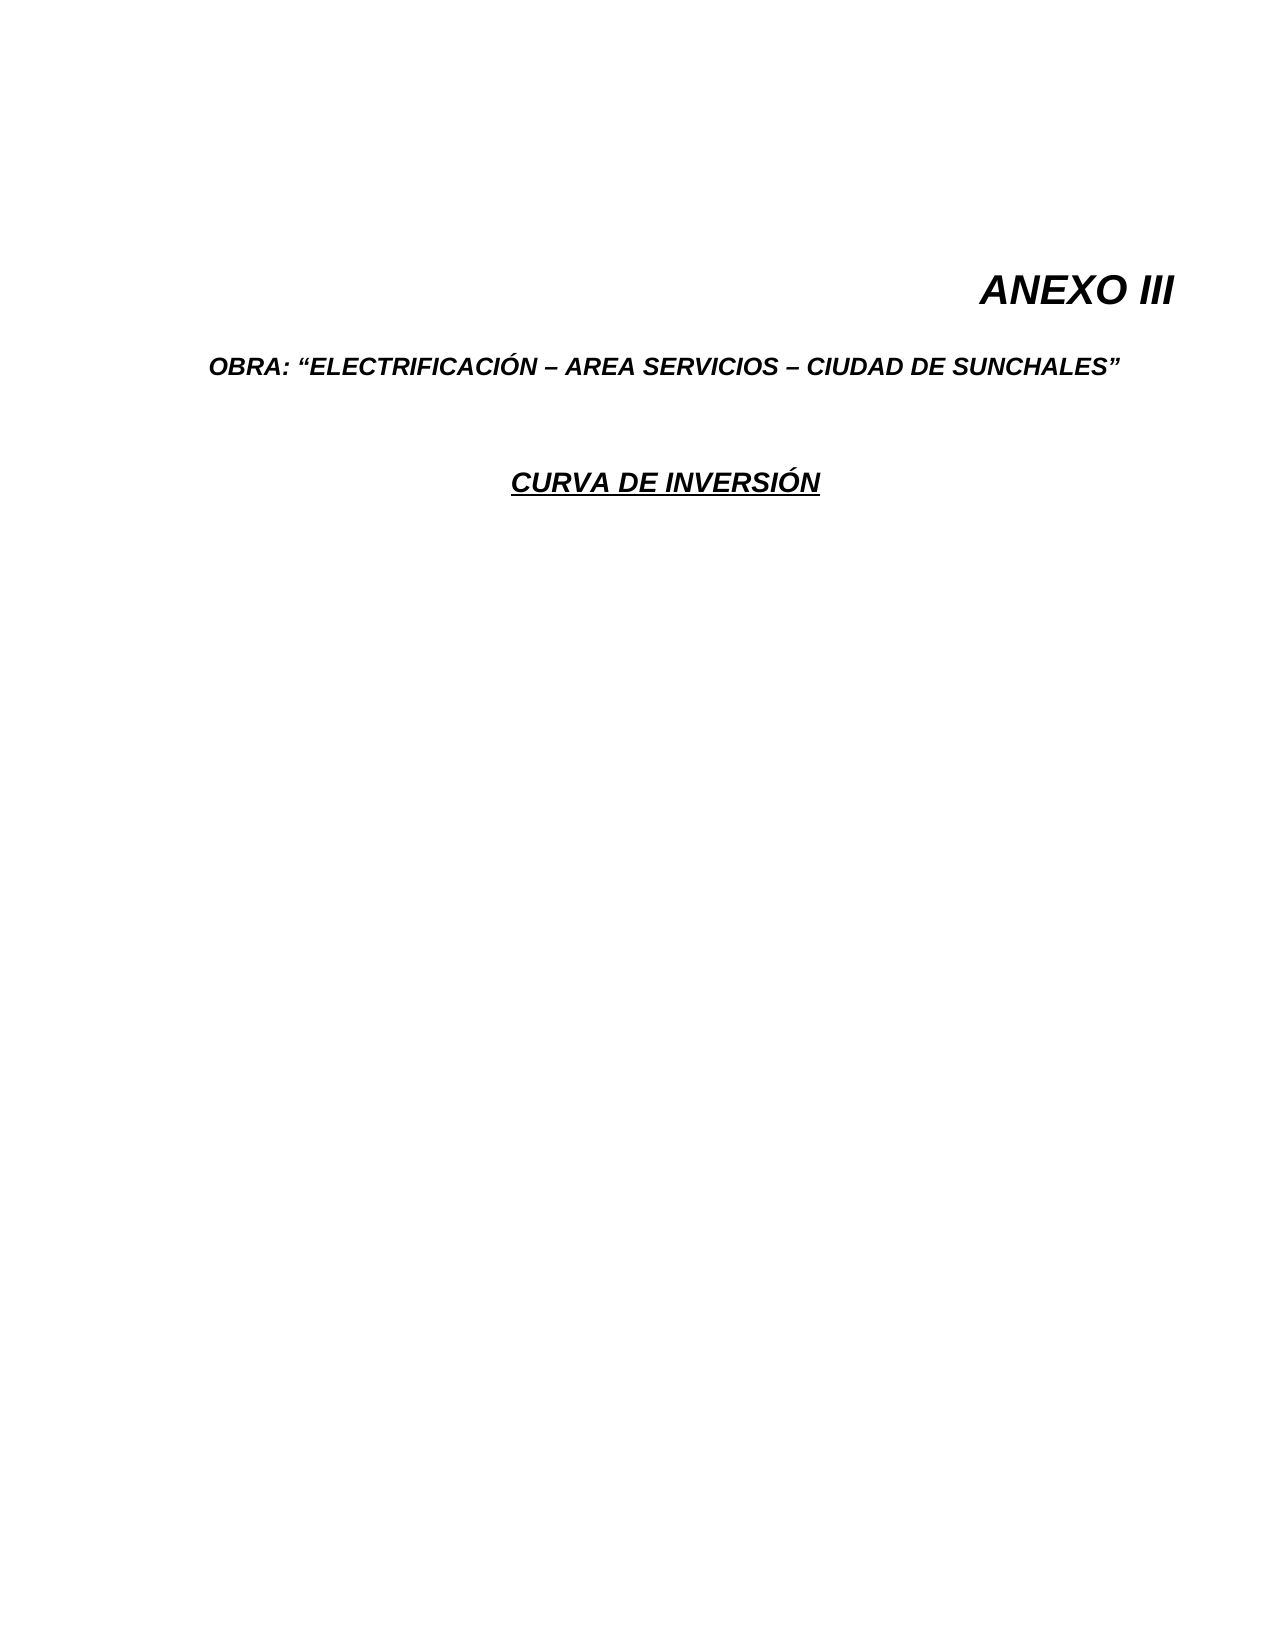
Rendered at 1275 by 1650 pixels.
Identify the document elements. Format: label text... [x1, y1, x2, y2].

subtitle OBRA: “ELECTRIFICACIÓN – AREA SERVICIOS – CIUDAD DE SUNCHALES” [151, 352, 1180, 381]
text ANEXO III [137, 266, 1178, 313]
text CURVA DE INVERSIÓN [137, 466, 1196, 498]
